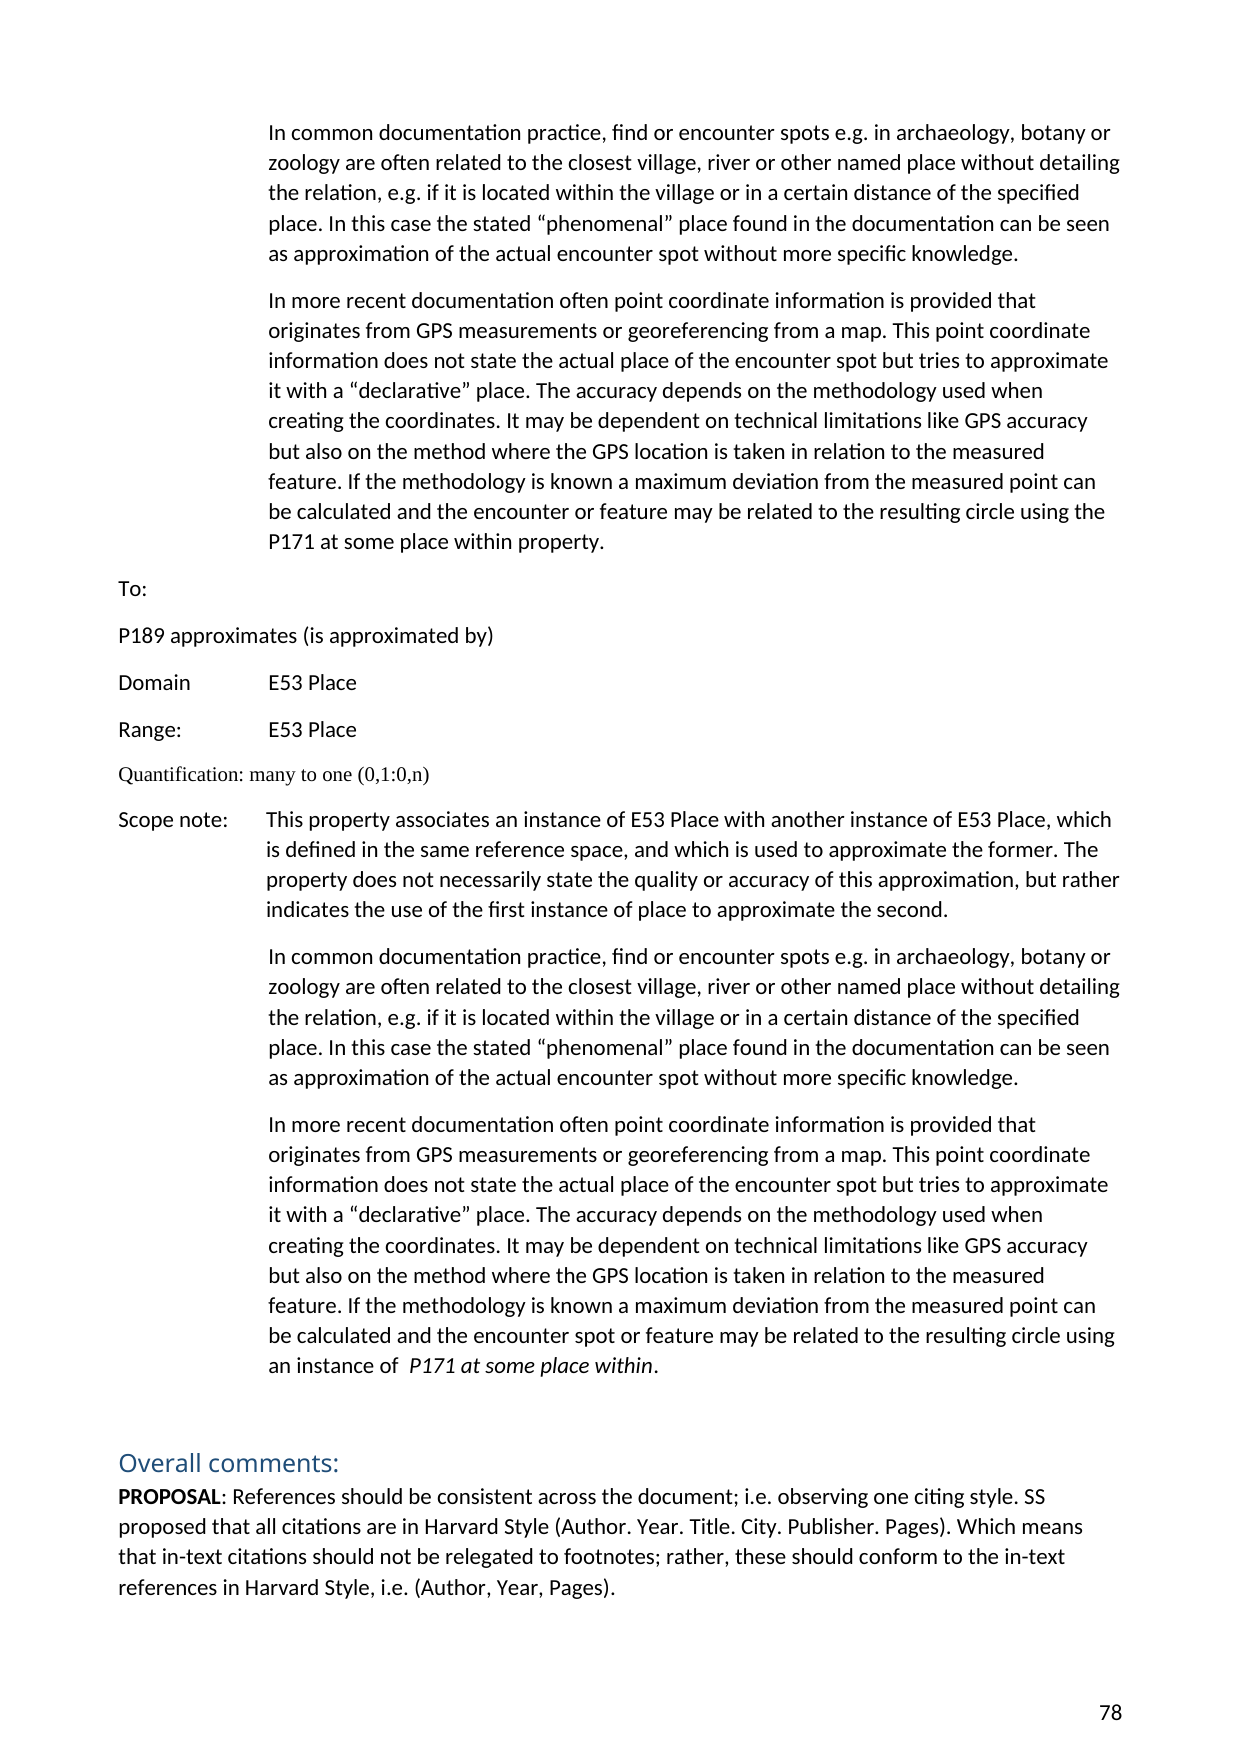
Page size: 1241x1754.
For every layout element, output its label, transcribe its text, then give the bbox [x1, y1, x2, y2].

text Scope note: This property associates an instance of E53 Place with another instance of E53 Place, which is defined in the same reference space, and which is used to approximate the former. The property does not necessarily state the quality or accuracy of this approximation, but rather indicates the use of the first instance of place to approximate the second. [118, 805, 1122, 923]
text Domain E53 Place [118, 668, 1122, 696]
text Quantification: many to one (0,1:0,n) [118, 762, 1122, 786]
text PROPOSAL: References should be consistent across the document; i.e. observing one citing style. SS proposed that all citations are in Harvard Style (Author. Year. Title. City. Publisher. Pages). Which means that in-text citations should not be relegated to footnotes; rather, these should conform to the in-text references in Harvard Style, i.e. (Author, Year, Pages). [118, 1482, 1122, 1601]
text In common documentation practice, find or encounter spots e.g. in archaeology, botany or zoology are often related to the closest village, river or other named place without detailing the relation, e.g. if it is located within the village or in a certain distance of the specified place. In this case the stated “phenomenal” place found in the documentation can be seen as approximation of the actual encounter spot without more specific knowledge. [268, 942, 1122, 1091]
text In more recent documentation often point coordinate information is provided that originates from GPS measurements or georeferencing from a map. This point coordinate information does not state the actual place of the encounter spot but tries to approximate it with a “declarative” place. The accuracy depends on the methodology used when creating the coordinates. It may be dependent on technical limitations like GPS accuracy but also on the method where the GPS location is taken in relation to the measured feature. If the methodology is known a maximum deviation from the measured point can be calculated and the encounter or feature may be related to the resulting circle using the P171 at some place within property. [268, 286, 1122, 556]
text In more recent documentation often point coordinate information is provided that originates from GPS measurements or georeferencing from a map. This point coordinate information does not state the actual place of the encounter spot but tries to approximate it with a “declarative” place. The accuracy depends on the methodology used when creating the coordinates. It may be dependent on technical limitations like GPS accuracy but also on the method where the GPS location is taken in relation to the measured feature. If the methodology is known a maximum deviation from the measured point can be calculated and the encounter spot or feature may be related to the resulting circle using an instance of P171 at some place within. [268, 1110, 1122, 1379]
text P189 approximates (is approximated by) [118, 621, 1122, 649]
text Range: E53 Place [118, 715, 1122, 743]
subtitle Overall comments: [118, 1445, 1122, 1479]
text To: [118, 574, 1122, 602]
text In common documentation practice, find or encounter spots e.g. in archaeology, botany or zoology are often related to the closest village, river or other named place without detailing the relation, e.g. if it is located within the village or in a certain distance of the specified place. In this case the stated “phenomenal” place found in the documentation can be seen as approximation of the actual encounter spot without more specific knowledge. [268, 118, 1122, 267]
